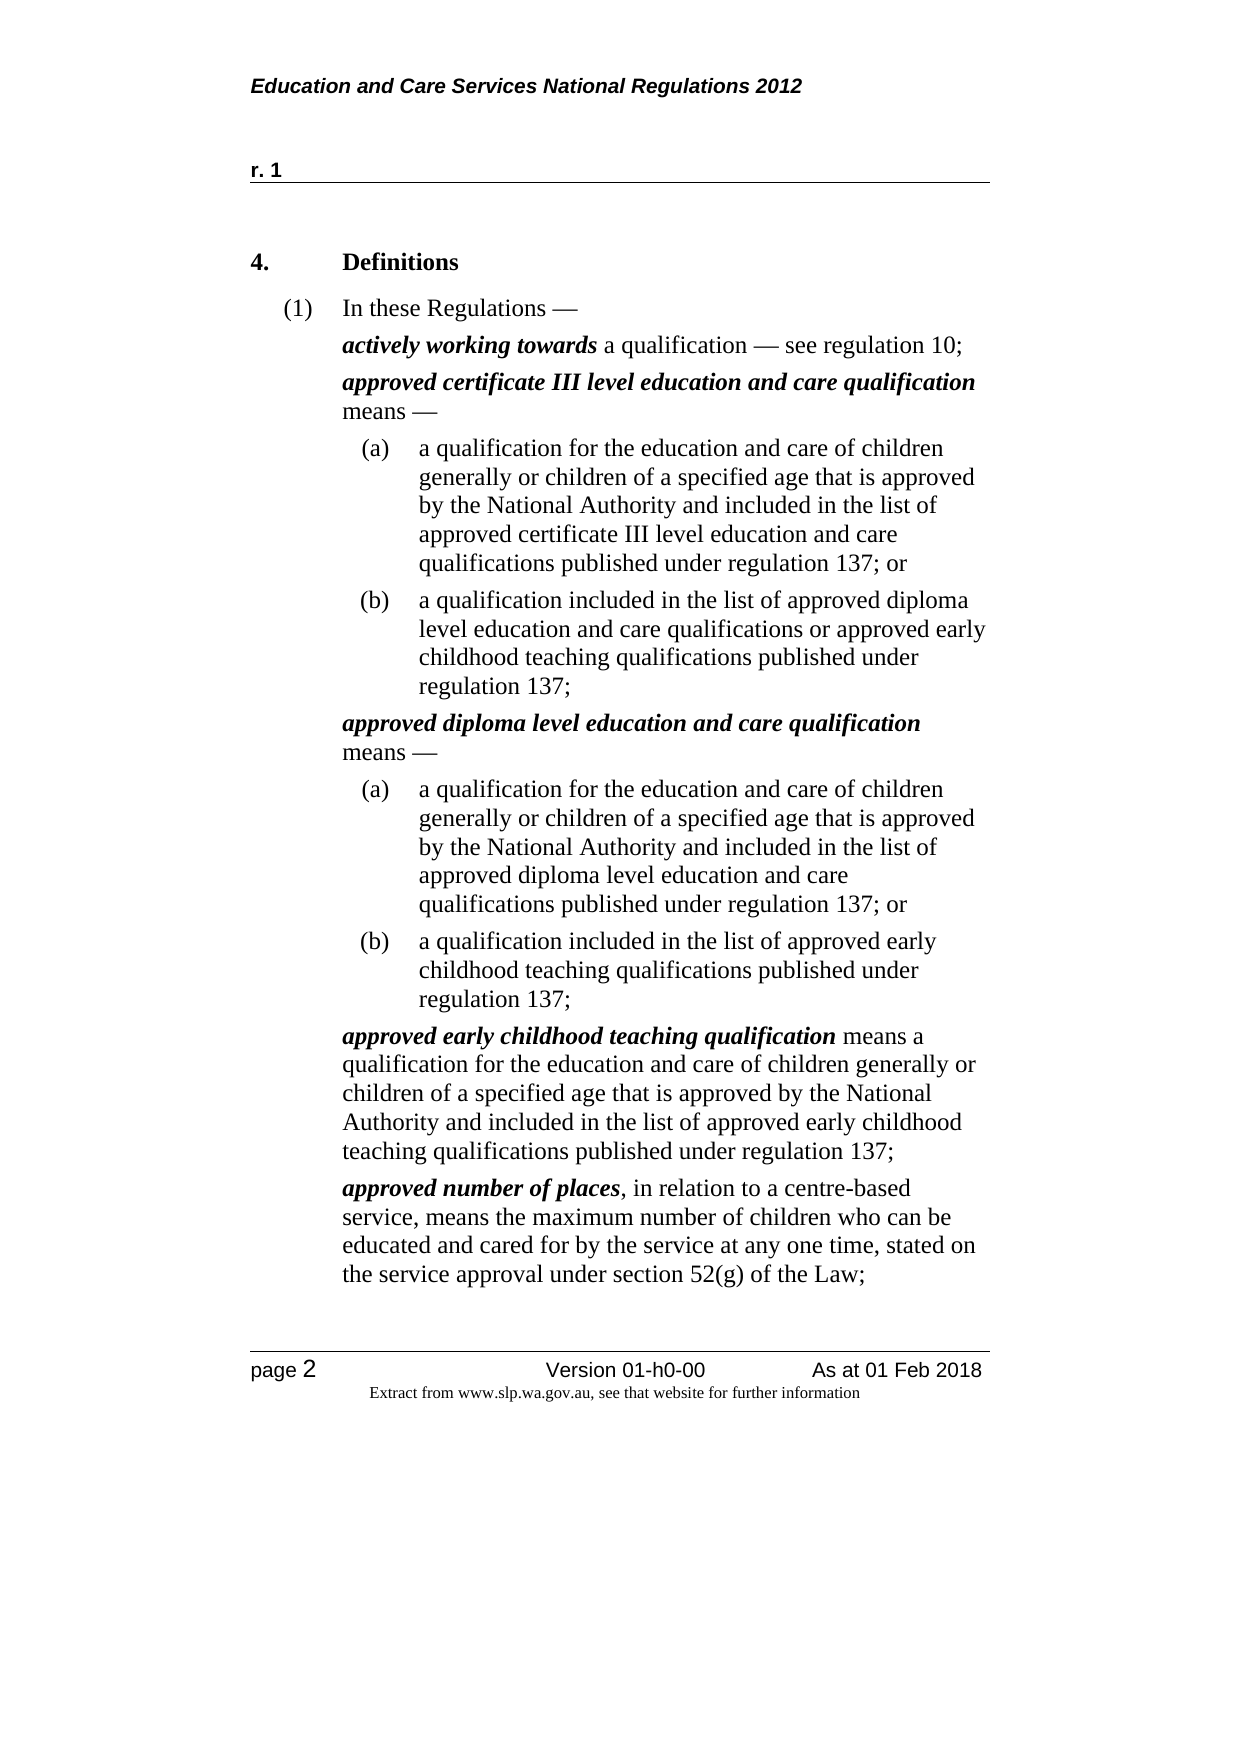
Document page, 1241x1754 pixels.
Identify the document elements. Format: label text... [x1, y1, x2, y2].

text (a) a qualification for the education and care of children generally or children of a specified age that is approved by the National Authority and included in the list of approved diploma level education and care qualifications published under regulation 137; or [250, 774, 990, 918]
text approved diploma level education and care qualification means — [250, 708, 990, 766]
text approved number of places, in relation to a centre-based service, means the maximum number of children who can be educated and cared for by the service at any one time, stated on the service approval under section 52(g) of the Law; [250, 1173, 990, 1288]
text approved certificate III level education and care qualification means — [250, 367, 990, 424]
text (1) In these Regulations — [250, 293, 990, 322]
text (b) a qualification included in the list of approved early childhood teaching qualifications published under regulation 137; [250, 926, 990, 1012]
text (b) a qualification included in the list of approved diploma level education and care qualifications or approved early childhood teaching qualifications published under regulation 137; [250, 585, 990, 700]
text actively working towards a qualification — see regulation 10; [250, 330, 990, 359]
text (a) a qualification for the education and care of children generally or children of a specified age that is approved by the National Authority and included in the list of approved certificate III level education and care qualifications published under regulation 137; or [250, 433, 990, 577]
text approved early childhood teaching qualification means a qualification for the education and care of children generally or children of a specified age that is approved by the National Authority and included in the list of approved early childhood teaching qualifications published under regulation 137; [250, 1021, 990, 1164]
subtitle 4. Definitions [250, 247, 990, 276]
